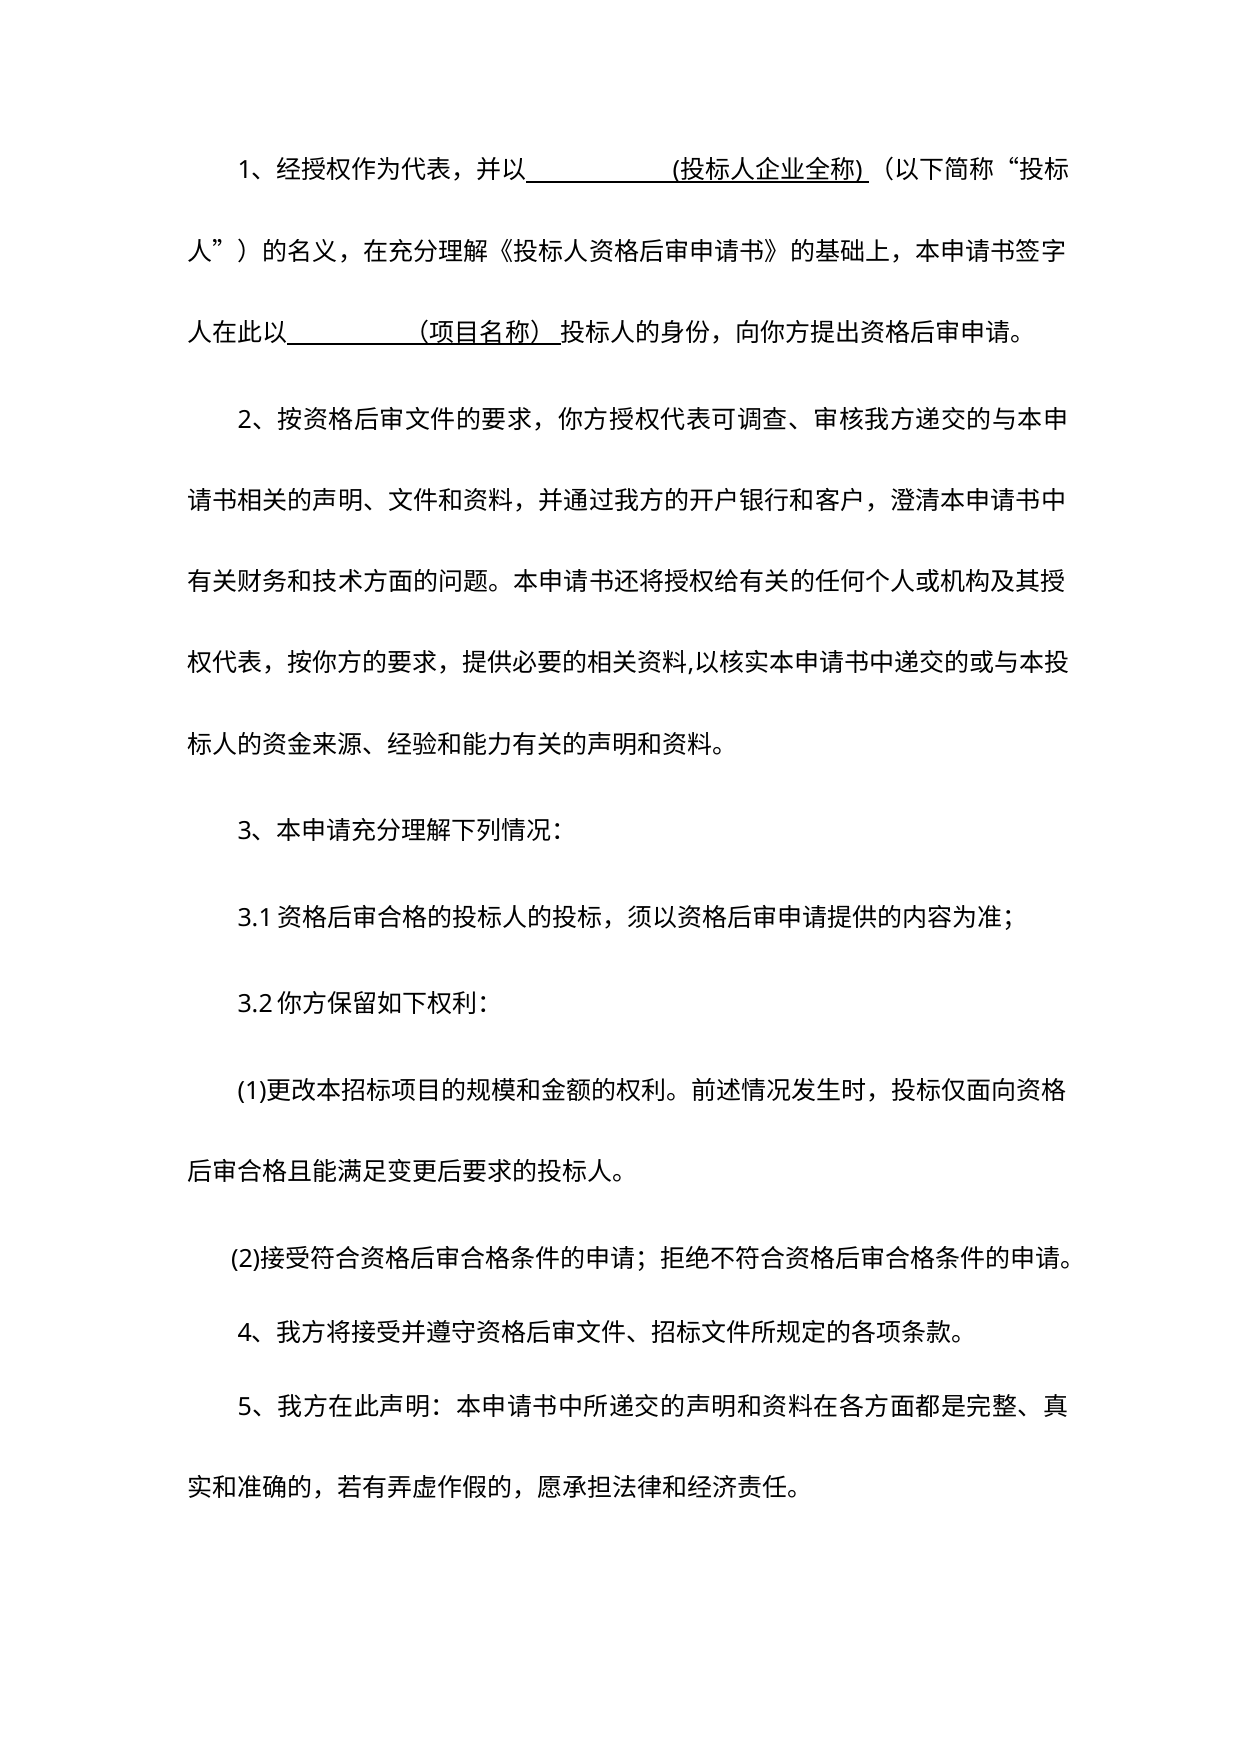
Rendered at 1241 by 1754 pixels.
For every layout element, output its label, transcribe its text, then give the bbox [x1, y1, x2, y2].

text (1)更改本招标项目的规模和金额的权利。前述情况发生时，投标仅面向资格后审合格且能满足变更后要求的投标人。 [187, 1056, 1069, 1202]
text 3.2你方保留如下权利： [187, 969, 1069, 1034]
text 1、经授权作为代表，并以 (投标人企业全称) （以下简称“投标人”）的名义，在充分理解《投标人资格后审申请书》的基础上，本申请书签字人在此以 （项目名称） 投标人的身份，向你方提出资格后审申请。 [187, 136, 1069, 363]
text (2)接受符合资格后审合格条件的申请；拒绝不符合资格后审合格条件的申请。 [181, 1224, 1069, 1289]
text 3、本申请充分理解下列情况： [187, 796, 1069, 861]
text 4、我方将接受并遵守资格后审文件、招标文件所规定的各项条款。 [187, 1298, 1069, 1363]
text 5、我方在此声明：本申请书中所递交的声明和资料在各方面都是完整、真实和准确的，若有弄虚作假的，愿承担法律和经济责任。 [187, 1372, 1069, 1518]
text 3.1资格后审合格的投标人的投标，须以资格后审申请提供的内容为准； [187, 883, 1069, 948]
text 2、按资格后审文件的要求，你方授权代表可调查、审核我方递交的与本申请书相关的声明、文件和资料，并通过我方的开户银行和客户，澄清本申请书中有关财务和技术方面的问题。本申请书还将授权给有关的任何个人或机构及其授权代表，按你方的要求，提供必要的相关资料,以核实本申请书中递交的或与本投标人的资金来源、经验和能力有关的声明和资料。 [187, 385, 1069, 775]
